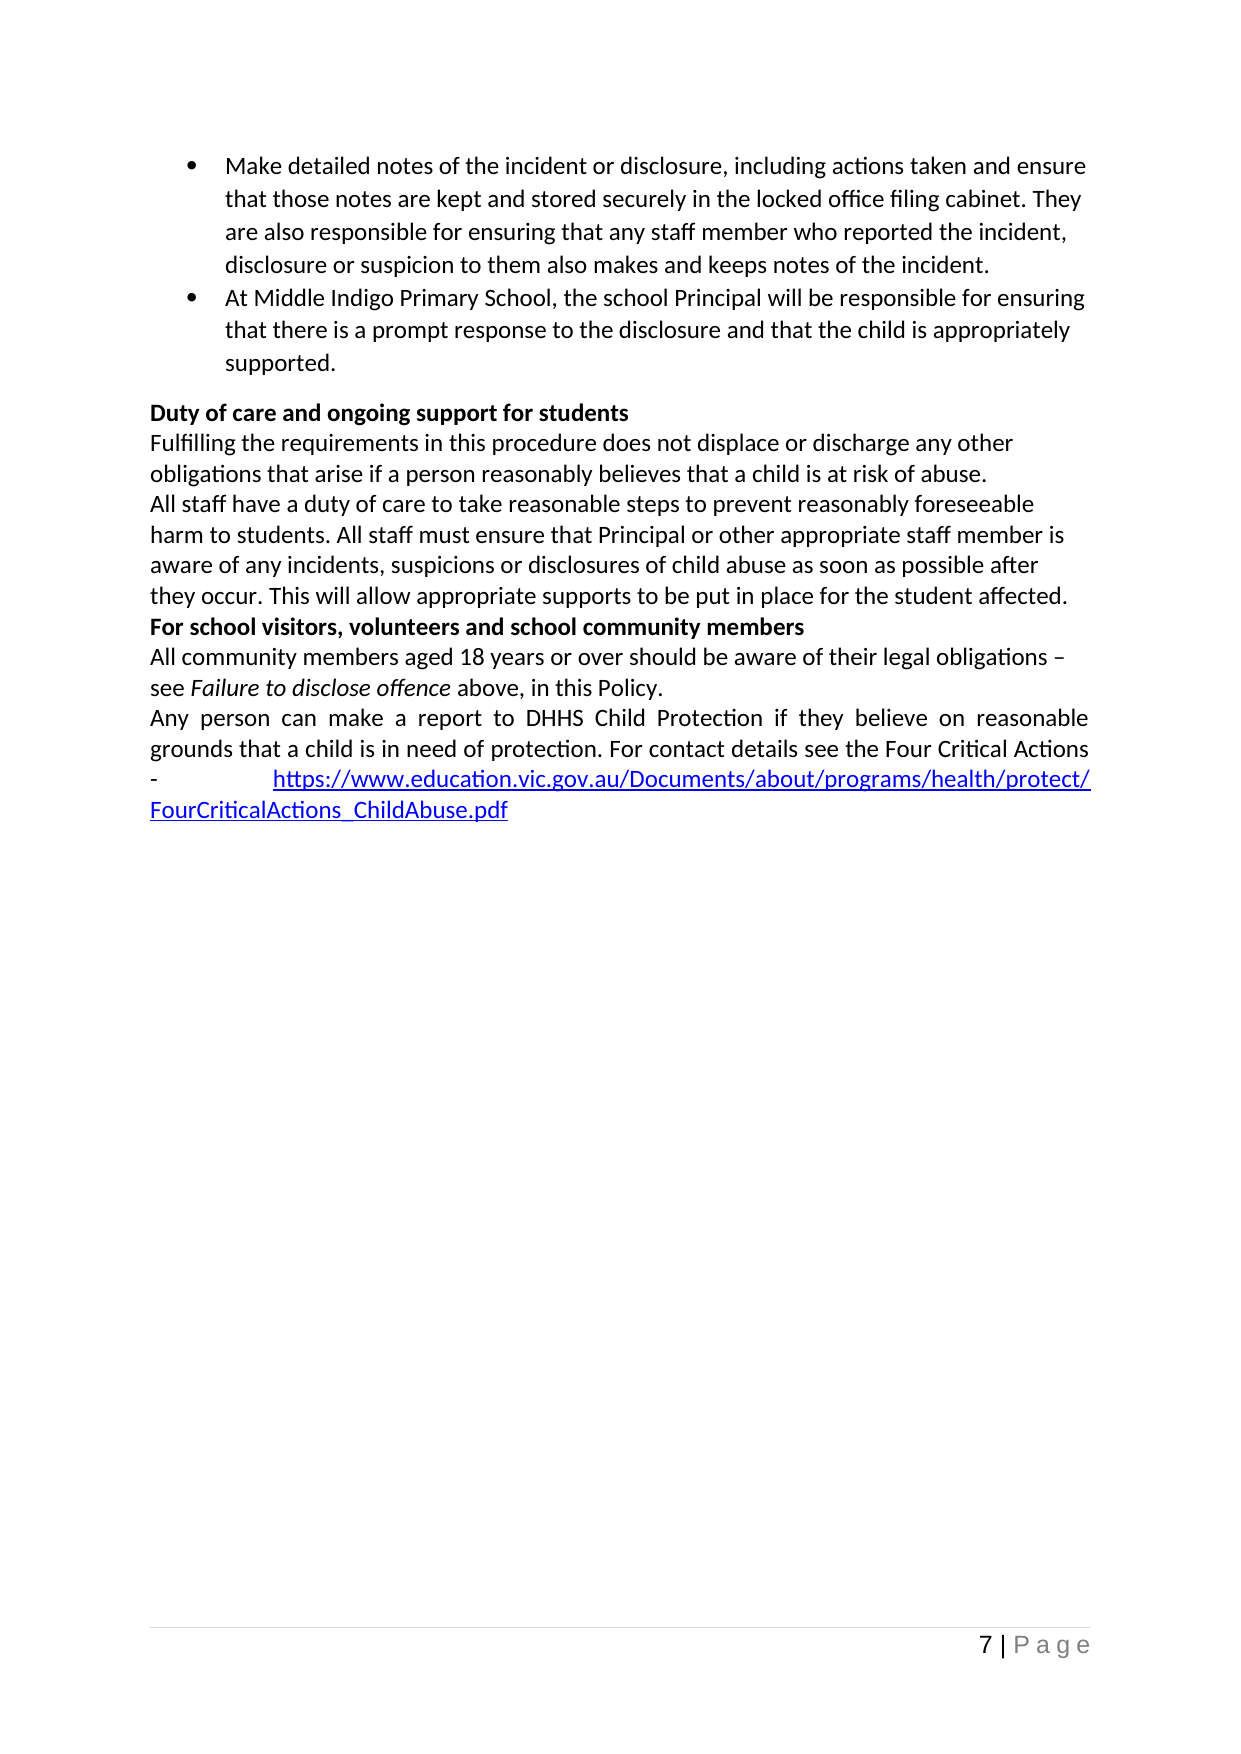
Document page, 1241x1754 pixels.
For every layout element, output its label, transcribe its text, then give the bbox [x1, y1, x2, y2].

text All community members aged 18 years or over should be aware of their legal obligations – see Failure to disclose offence above, in this Policy. [150, 641, 1090, 702]
text Duty of care and ongoing support for students [150, 397, 1090, 428]
list Make detailed notes of the incident or disclosure, including actions taken and ensure that those notes are kept and stored securely in the locked office filing cabinet. They are also responsible for ensuring that any staff member who reported the incident, disclosure or suspicion to them also makes and keeps notes of the incident. [187, 150, 1090, 279]
list At Middle Indigo Primary School, the school Principal will be responsible for ensuring that there is a prompt response to the disclosure and that the child is appropriately supported. [187, 282, 1090, 378]
text Any person can make a report to DHHS Child Protection if they believe on reasonable grounds that a child is in need of protection. For contact details see the Four Critical Actions - https://www.education.vic.gov.au/Documents/about/programs/health/protect/FourCriticalActions_ChildAbuse.pdf [150, 702, 1090, 824]
text Fulfilling the requirements in this procedure does not displace or discharge any other obligations that arise if a person reasonably believes that a child is at risk of abuse. [150, 428, 1090, 489]
text All staff have a duty of care to take reasonable steps to prevent reasonably foreseeable harm to students. All staff must ensure that Principal or other appropriate staff member is aware of any incidents, suspicions or disclosures of child abuse as soon as possible after they occur. This will allow appropriate supports to be put in place for the student affected. [150, 489, 1090, 611]
text For school visitors, volunteers and school community members [150, 611, 1090, 641]
